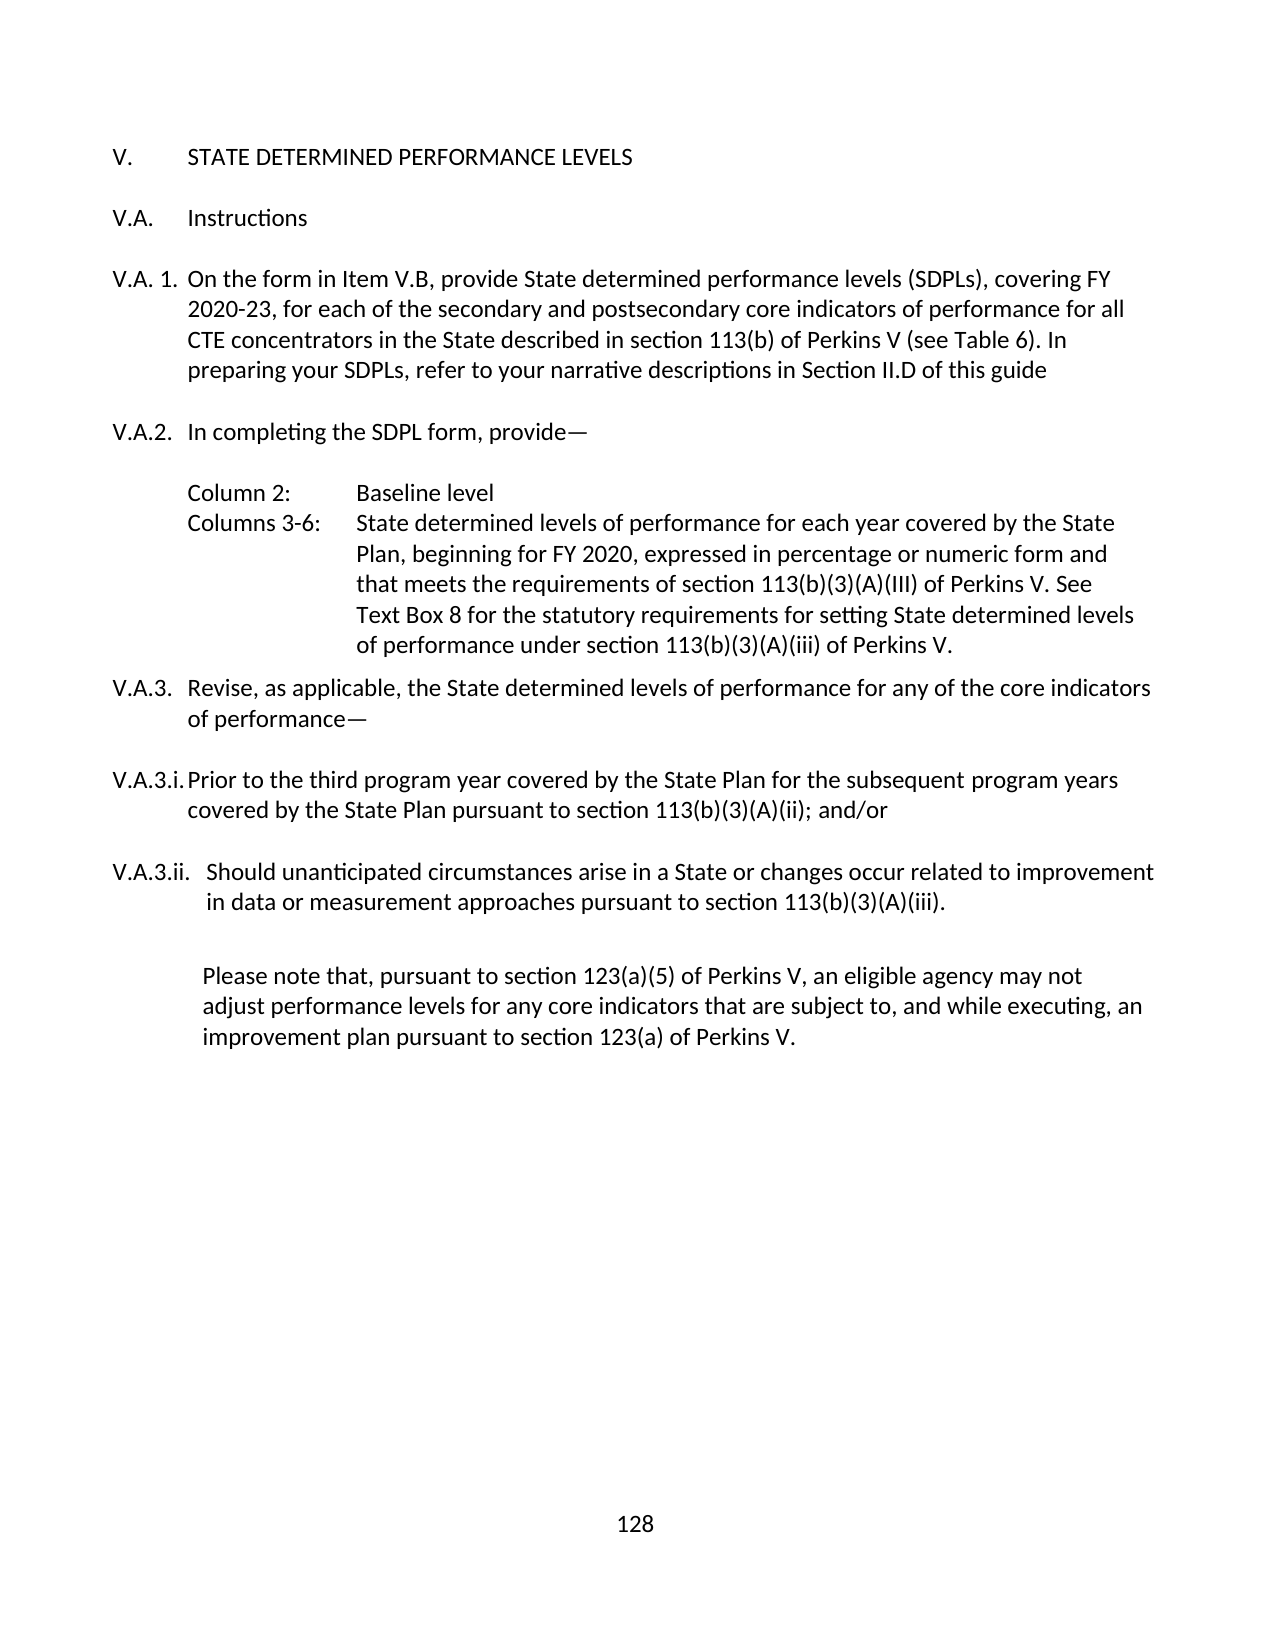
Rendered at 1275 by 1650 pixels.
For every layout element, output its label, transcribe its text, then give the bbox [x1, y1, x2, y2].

text Column 2: Baseline level [187, 477, 636, 507]
text Columns 3-6: State determined levels of performance for each year covered by the State Plan, beginning for FY 2020, expressed in percentage or numeric form and that meets the requirements of section 113(b)(3)(A)(III) of Perkins V. See Text Box 8 for the statutory requirements for setting State determined levels of performance under section 113(b)(3)(A)(iii) of Perkins V. [187, 507, 1139, 660]
text V.A.3. Revise, as applicable, the State determined levels of performance for any of the core indicators of performance— [112, 673, 1162, 734]
text V.A. 1. On the form in Item V.B, provide State determined performance levels (SDPLs), covering FY 2020-23, for each of the secondary and postsecondary core indicators of performance for all CTE concentrators in the State described in section 113(b) of Perkins V (see Table 6). In preparing your SDPLs, refer to your narrative descriptions in Section II.D of this guide [112, 263, 1158, 385]
text V.A.3.i. Prior to the third program year covered by the State Plan for the subsequent program years covered by the State Plan pursuant to section 113(b)(3)(A)(ii); and/or [112, 764, 1162, 825]
text V.A.3.ii. Should unanticipated circumstances arise in a State or changes occur related to improvement in data or measurement approaches pursuant to section 113(b)(3)(A)(iii). [112, 856, 1162, 917]
subtitle V. STATE DETERMINED PERFORMANCE LEVELS [112, 141, 1158, 172]
text V.A.2. In completing the SDPL form, provide— [112, 416, 636, 446]
text Please note that, pursuant to section 123(a)(5) of Perkins V, an eligible agency may not adjust performance levels for any core indicators that are subject to, and while executing, an improvement plan pursuant to section 123(a) of Perkins V. [202, 960, 1148, 1051]
subtitle V.A. Instructions [112, 202, 1158, 233]
